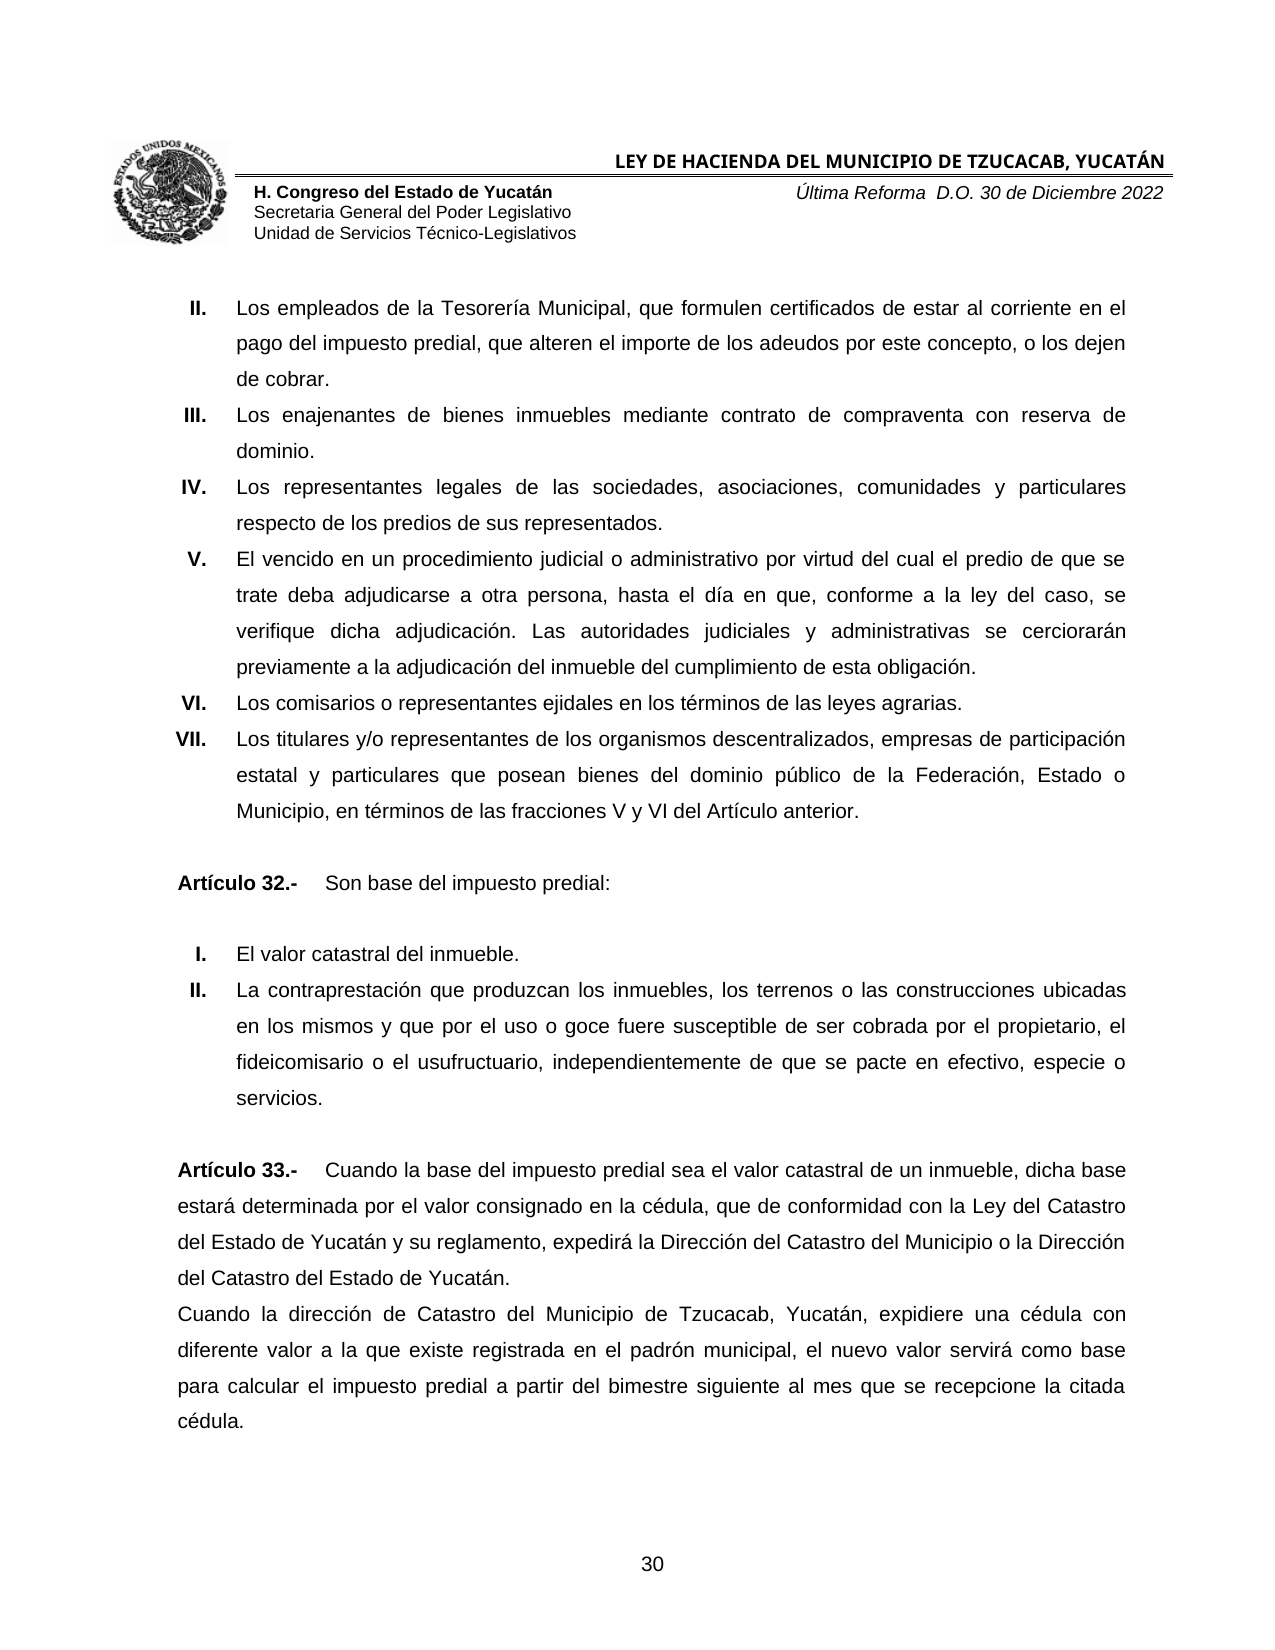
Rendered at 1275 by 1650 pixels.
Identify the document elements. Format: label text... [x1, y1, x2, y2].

list Los representantes legales de las sociedades, asociaciones, comunidades y particulares respecto de los predios de sus representados. [207, 475, 1127, 535]
list Son base del impuesto predial: [177, 870, 1127, 894]
list Los empleados de la Tesorería Municipal, que formulen certificados de estar al corriente en el pago del impuesto predial, que alteren el importe de los adeudos por este concepto, o los dejen de cobrar. [207, 295, 1127, 391]
text Cuando la dirección de Catastro del Municipio de Tzucacab, Yucatán, expidiere una cédula con diferente valor a la que existe registrada en el padrón municipal, el nuevo valor servirá como base para calcular el impuesto predial a partir del bimestre siguiente al mes que se recepcione la citada cédula. [177, 1302, 1127, 1433]
list Cuando la base del impuesto predial sea el valor catastral de un inmueble, dicha base estará determinada por el valor consignado en la cédula, que de conformidad con la Ley del Catastro del Estado de Yucatán y su reglamento, expedirá la Dirección del Catastro del Municipio o la Dirección del Catastro del Estado de Yucatán. [177, 1158, 1127, 1289]
list El vencido en un procedimiento judicial o administrativo por virtud del cual el predio de que se trate deba adjudicarse a otra persona, hasta el día en que, conforme a la ley del caso, se verifique dicha adjudicación. Las autoridades judiciales y administrativas se cerciorarán previamente a la adjudicación del inmueble del cumplimiento de esta obligación. [207, 547, 1127, 679]
list El valor catastral del inmueble. [207, 942, 1127, 966]
list La contraprestación que produzcan los inmuebles, los terrenos o las construcciones ubicadas en los mismos y que por el uso o goce fuere susceptible de ser cobrada por el propietario, el fideicomisario o el usufructuario, independientemente de que se pacte en efectivo, especie o servicios. [207, 978, 1127, 1110]
list Los comisarios o representantes ejidales en los términos de las leyes agrarias. [207, 691, 1127, 714]
list Los titulares y/o representantes de los organismos descentralizados, empresas de participación estatal y particulares que posean bienes del dominio público de la Federación, Estado o Municipio, en términos de las fracciones V y VI del Artículo anterior. [207, 727, 1127, 822]
list Los enajenantes de bienes inmuebles mediante contrato de compraventa con reserva de dominio. [207, 403, 1127, 463]
